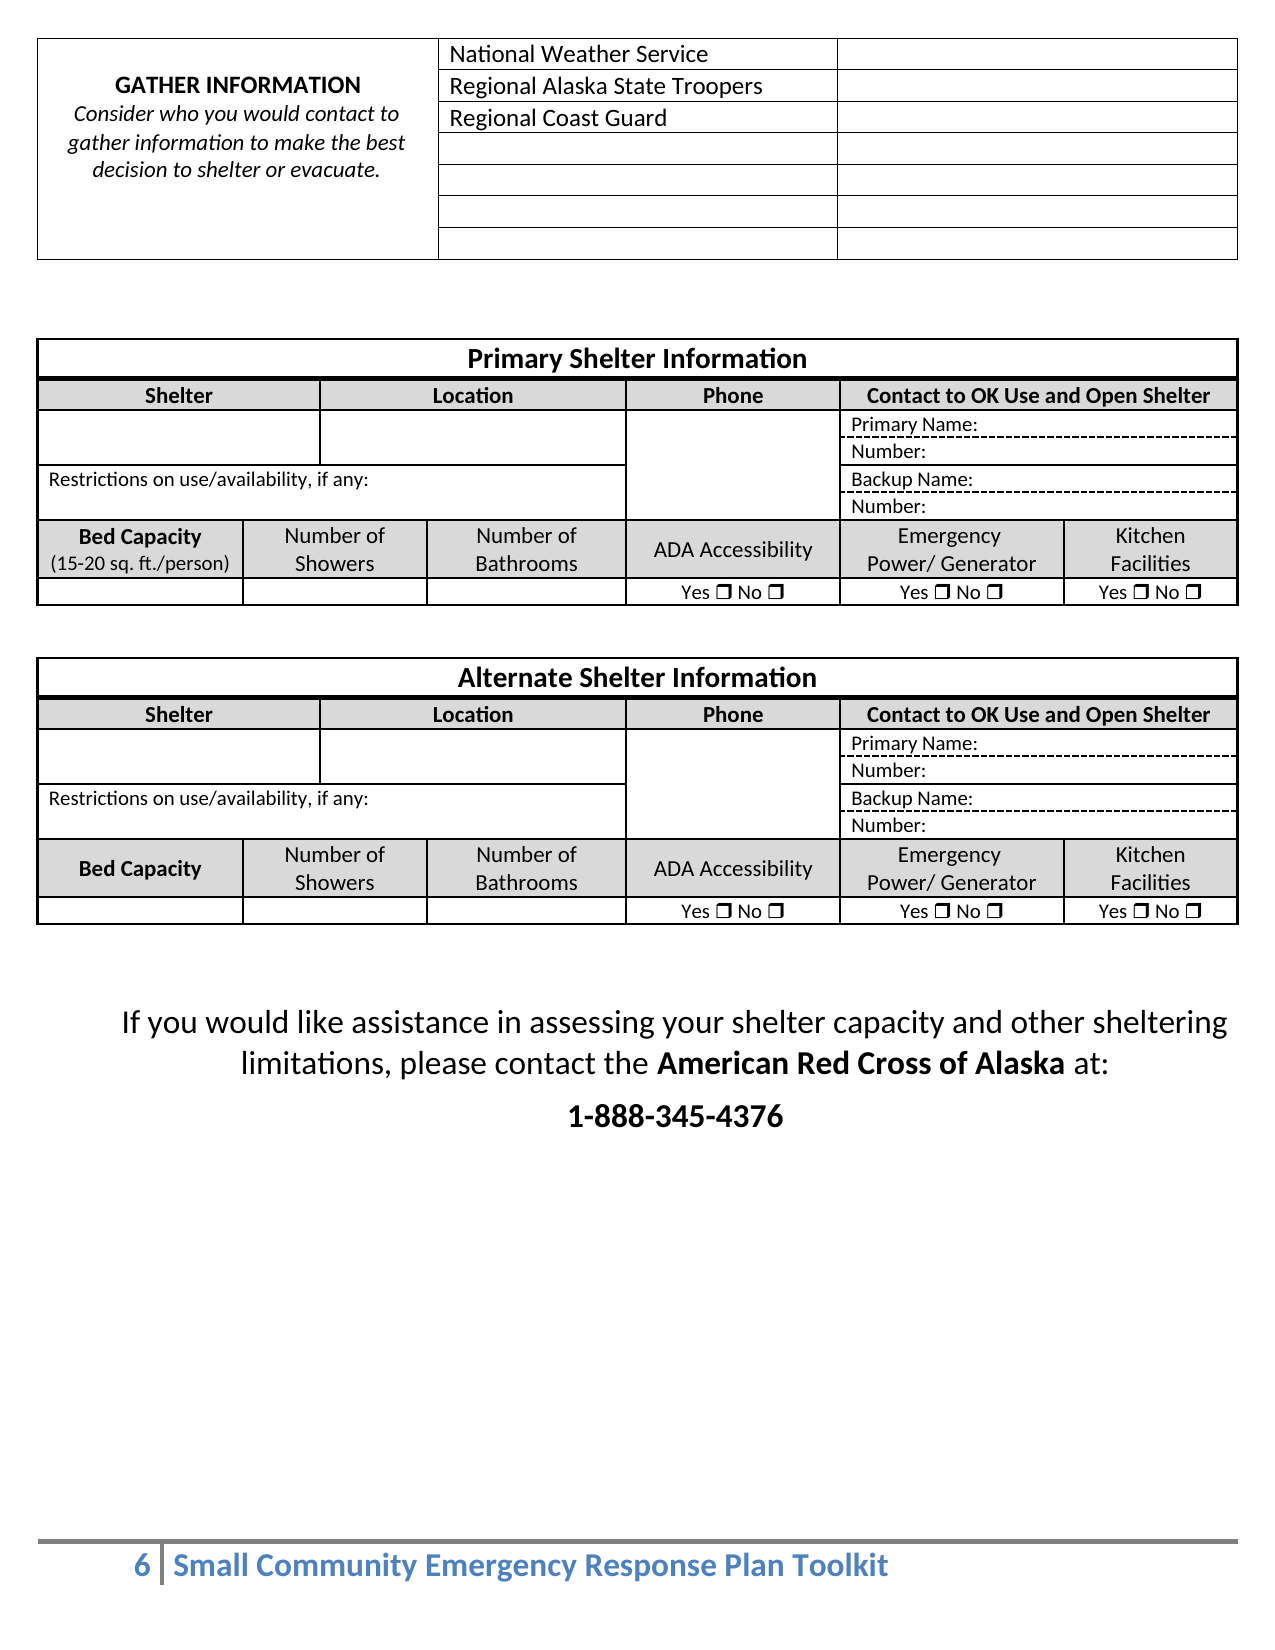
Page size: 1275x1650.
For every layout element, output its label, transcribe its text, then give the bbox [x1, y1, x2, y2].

table_cell Backup Name: [841, 785, 1236, 810]
table_cell [39, 898, 242, 923]
table_cell [39, 411, 319, 464]
table_cell [439, 228, 837, 258]
table_cell Contact to OK Use and Open Shelter [841, 700, 1236, 728]
table_cell Phone [627, 700, 839, 728]
table_cell Primary Name: [841, 411, 1236, 436]
table_cell Number of Bathrooms [428, 521, 625, 577]
table_cell [838, 228, 1237, 258]
table_cell [321, 730, 625, 783]
table_cell Kitchen Facilities [1065, 521, 1236, 577]
table_cell Emergency Power/ Generator [841, 521, 1063, 577]
table_cell Kitchen Facilities [1065, 840, 1236, 896]
table_cell [627, 411, 839, 519]
table_cell Location [321, 700, 625, 728]
table_cell Emergency Power/ Generator [841, 840, 1063, 896]
text If you would like assistance in assessing your shelter capacity and other sheltering limitations, please contact the American Red Cross of Alaska at: [112, 1001, 1237, 1083]
table_cell [428, 579, 625, 604]
table_cell Regional Coast Guard [439, 102, 837, 132]
table_cell Number of Bathrooms [428, 840, 625, 896]
table_header Primary Shelter Information [39, 340, 1236, 376]
table_cell National Weather Service [439, 39, 837, 69]
table_cell [838, 102, 1237, 132]
table_cell Regional Alaska State Troopers [439, 70, 837, 101]
table_cell Primary Name: [841, 730, 1236, 755]
table_cell [439, 196, 837, 227]
table_cell [838, 70, 1237, 101]
table_cell Number: [841, 810, 1236, 838]
table_cell ADA Accessibility [627, 521, 839, 577]
table_cell Yes No [627, 898, 839, 923]
table_cell Bed Capacity (15-20 sq. ft./person) [39, 521, 242, 577]
table_cell Yes No [841, 898, 1063, 923]
table_cell [838, 165, 1237, 195]
table_cell Yes No [627, 579, 839, 604]
table_cell Number: [841, 436, 1236, 464]
table_cell [838, 133, 1237, 164]
table_cell Yes No [1065, 579, 1236, 604]
table_header Alternate Shelter Information [39, 659, 1236, 695]
text 1-888-345-4376 [112, 1095, 1237, 1136]
table_cell Shelter [39, 700, 319, 728]
table_cell Number: [841, 755, 1236, 783]
table_cell Number of Showers [244, 840, 426, 896]
table_cell ADA Accessibility [627, 840, 839, 896]
table_cell [244, 898, 426, 923]
table_cell [838, 196, 1237, 227]
table_cell [627, 730, 839, 838]
table_cell [321, 411, 625, 464]
table_cell Phone [627, 381, 839, 409]
table_cell [428, 898, 625, 923]
table_cell [39, 730, 319, 783]
table_cell [244, 579, 426, 604]
table_cell Number: [841, 491, 1236, 519]
table_cell [439, 165, 837, 195]
table_cell Number of Showers [244, 521, 426, 577]
table_cell Contact to OK Use and Open Shelter [841, 381, 1236, 409]
table_cell [39, 579, 242, 604]
table_cell Restrictions on use/availability, if any: [39, 466, 625, 519]
table_cell [838, 39, 1237, 69]
table_cell Backup Name: [841, 466, 1236, 491]
table_cell [439, 133, 837, 164]
table_cell Restrictions on use/availability, if any: [39, 785, 625, 838]
table_cell GATHER INFORMATION Consider who you would contact to gather information to make the best decision to shelter or evacuate. [38, 39, 438, 258]
table_cell Bed Capacity [39, 840, 242, 896]
table_cell Location [321, 381, 625, 409]
table_cell Yes No [1065, 898, 1236, 923]
table_cell Yes No [841, 579, 1063, 604]
table_cell Shelter [39, 381, 319, 409]
